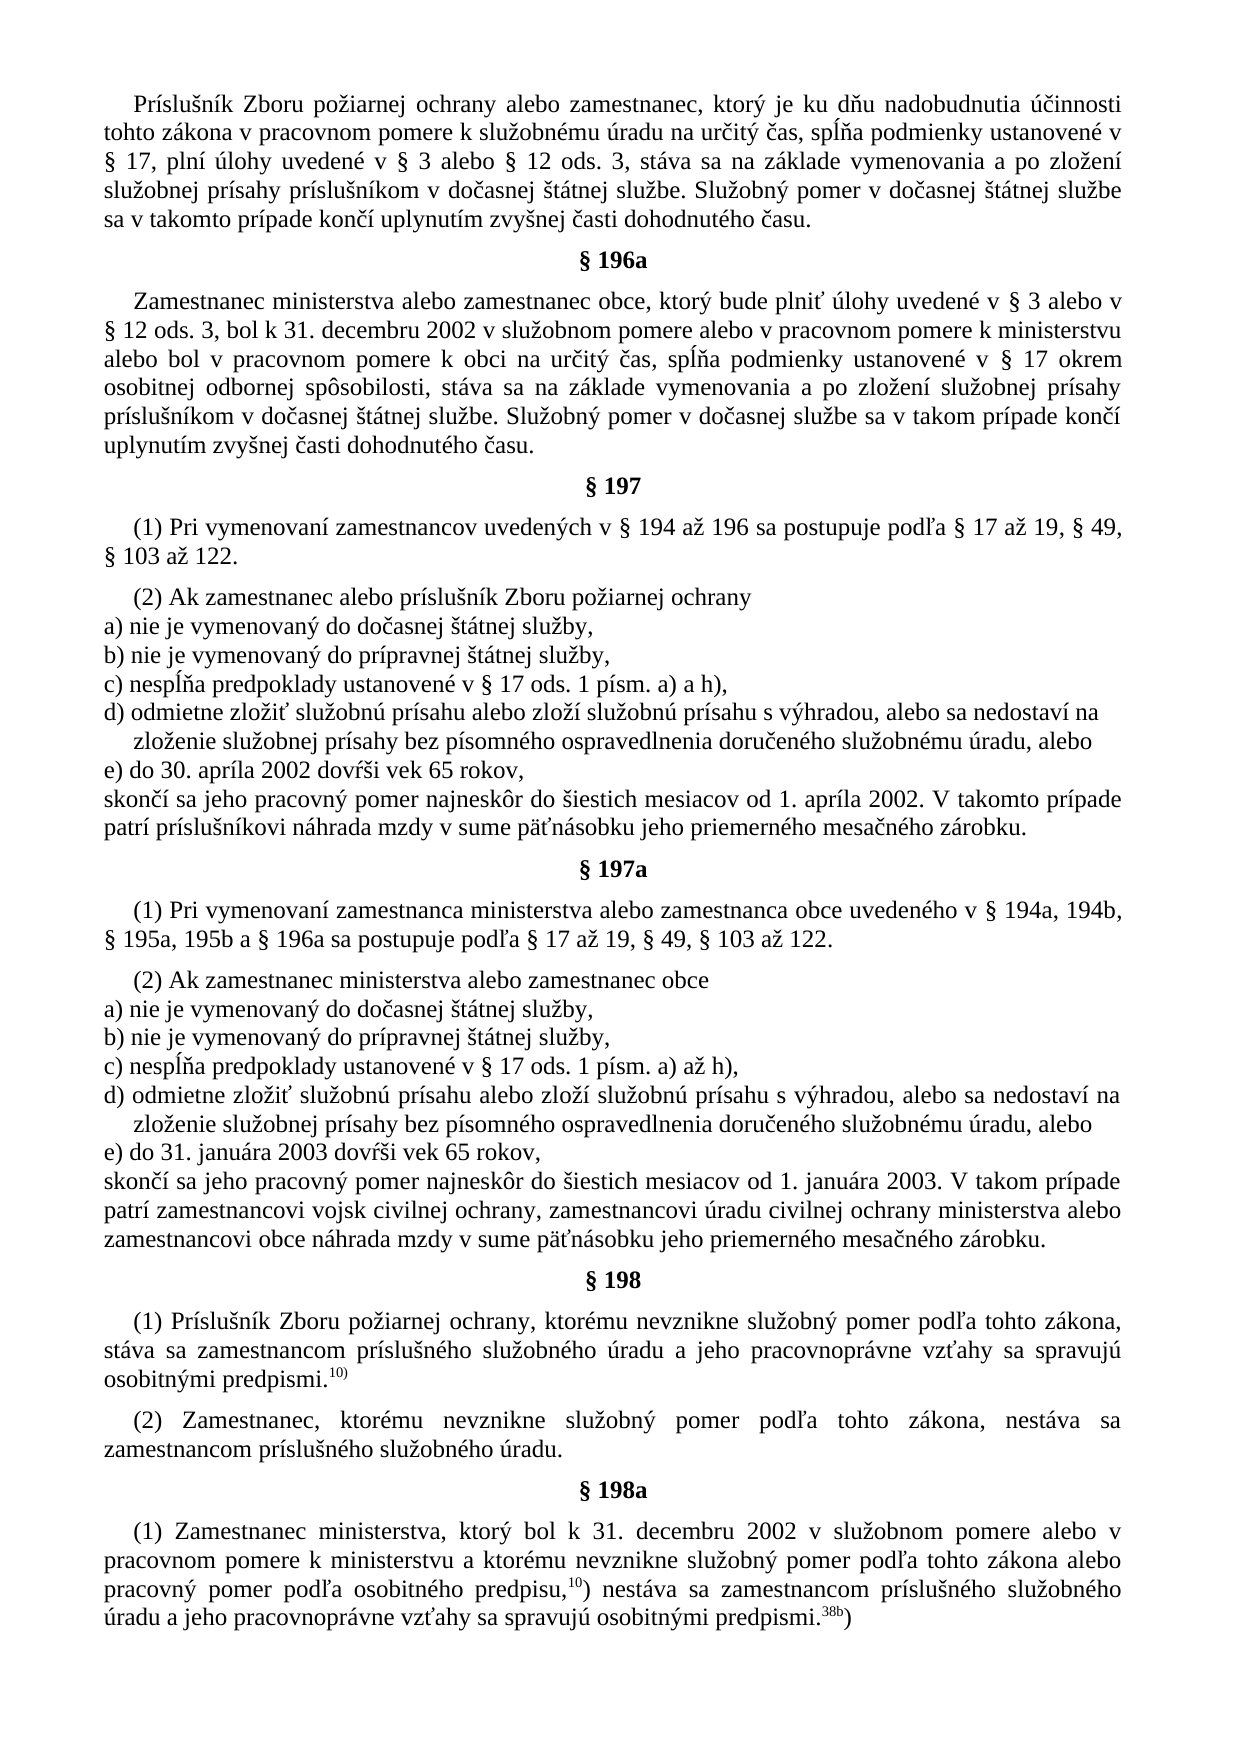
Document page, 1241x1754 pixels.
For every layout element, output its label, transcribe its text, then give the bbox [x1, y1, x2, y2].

text skončí sa jeho pracovný pomer najneskôr do šiestich mesiacov od 1. januára 2003. V takom prípade patrí zamestnancovi vojsk civilnej ochrany, zamestnancovi úradu civilnej ochrany ministerstva alebo zamestnancovi obce náhrada mzdy v sume päťnásobku jeho priemerného mesačného zárobku. [103, 1166, 1122, 1252]
text c) nespĺňa predpoklady ustanovené v § 17 ods. 1 písm. a) až h), [103, 1051, 1122, 1080]
text (2) Ak zamestnanec ministerstva alebo zamestnanec obce [103, 965, 1122, 994]
text d) odmietne zložiť služobnú prísahu alebo zloží služobnú prísahu s výhradou, alebo sa nedostaví na zloženie služobnej prísahy bez písomného ospravedlnenia doručeného služobnému úradu, alebo [103, 1080, 1122, 1137]
text skončí sa jeho pracovný pomer najneskôr do šiestich mesiacov od 1. apríla 2002. V takomto prípade patrí príslušníkovi náhrada mzdy v sume päťnásobku jeho priemerného mesačného zárobku. [103, 784, 1122, 841]
text Zamestnanec ministerstva alebo zamestnanec obce, ktorý bude plniť úlohy uvedené v § 3 alebo v § 12 ods. 3, bol k 31. decembru 2002 v služobnom pomere alebo v pracovnom pomere k ministerstvu alebo bol v pracovnom pomere k obci na určitý čas, spĺňa podmienky ustanovené v § 17 okrem osobitnej odbornej spôsobilosti, stáva sa na základe vymenovania a po zložení služobnej prísahy príslušníkom v dočasnej štátnej službe. Služobný pomer v dočasnej službe sa v takom prípade končí uplynutím zvyšnej časti dohodnutého času. [103, 286, 1122, 459]
text b) nie je vymenovaný do prípravnej štátnej služby, [103, 640, 1122, 669]
text a) nie je vymenovaný do dočasnej štátnej služby, [103, 994, 1122, 1022]
text e) do 31. januára 2003 dovŕši vek 65 rokov, [103, 1137, 1122, 1166]
text (1) Pri vymenovaní zamestnanca ministerstva alebo zamestnanca obce uvedeného v § 194a, 194b, § 195a, 195b a § 196a sa postupuje podľa § 17 až 19, § 49, § 103 až 122. [103, 895, 1122, 952]
text (2) Zamestnanec, ktorému nevznikne služobný pomer podľa tohto zákona, nestáva sa zamestnancom príslušného služobného úradu. [103, 1405, 1122, 1462]
text (2) Ak zamestnanec alebo príslušník Zboru požiarnej ochrany [103, 582, 1122, 611]
text § 196a [103, 245, 1122, 274]
text b) nie je vymenovaný do prípravnej štátnej služby, [103, 1022, 1122, 1051]
text c) nespĺňa predpoklady ustanovené v § 17 ods. 1 písm. a) a h), [103, 669, 1122, 697]
text a) nie je vymenovaný do dočasnej štátnej služby, [103, 611, 1122, 640]
text Príslušník Zboru požiarnej ochrany alebo zamestnanec, ktorý je ku dňu nadobudnutia účinnosti tohto zákona v pracovnom pomere k služobnému úradu na určitý čas, spĺňa podmienky ustanovené v § 17, plní úlohy uvedené v § 3 alebo § 12 ods. 3, stáva sa na základe vymenovania a po zložení služobnej prísahy príslušníkom v dočasnej štátnej službe. Služobný pomer v dočasnej štátnej službe sa v takomto prípade končí uplynutím zvyšnej časti dohodnutého času. [103, 89, 1122, 232]
text § 197a [103, 854, 1122, 882]
text d) odmietne zložiť služobnú prísahu alebo zloží služobnú prísahu s výhradou, alebo sa nedostaví na zloženie služobnej prísahy bez písomného ospravedlnenia doručeného služobnému úradu, alebo [103, 697, 1122, 755]
text § 197 [103, 471, 1122, 500]
text (1) Zamestnanec ministerstva, ktorý bol k 31. decembru 2002 v služobnom pomere alebo v pracovnom pomere k ministerstvu a ktorému nevznikne služobný pomer podľa tohto zákona alebo pracovný pomer podľa osobitného predpisu,10) nestáva sa zamestnancom príslušného služobného úradu a jeho pracovnoprávne vzťahy sa spravujú osobitnými predpismi.38b) [103, 1516, 1122, 1631]
text § 198a [103, 1475, 1122, 1504]
text (1) Pri vymenovaní zamestnancov uvedených v § 194 až 196 sa postupuje podľa § 17 až 19, § 49, § 103 až 122. [103, 512, 1122, 570]
text e) do 30. apríla 2002 dovŕši vek 65 rokov, [103, 755, 1122, 784]
text (1) Príslušník Zboru požiarnej ochrany, ktorému nevznikne služobný pomer podľa tohto zákona, stáva sa zamestnancom príslušného služobného úradu a jeho pracovnoprávne vzťahy sa spravujú osobitnými predpismi.10) [103, 1306, 1122, 1392]
text § 198 [103, 1265, 1122, 1294]
